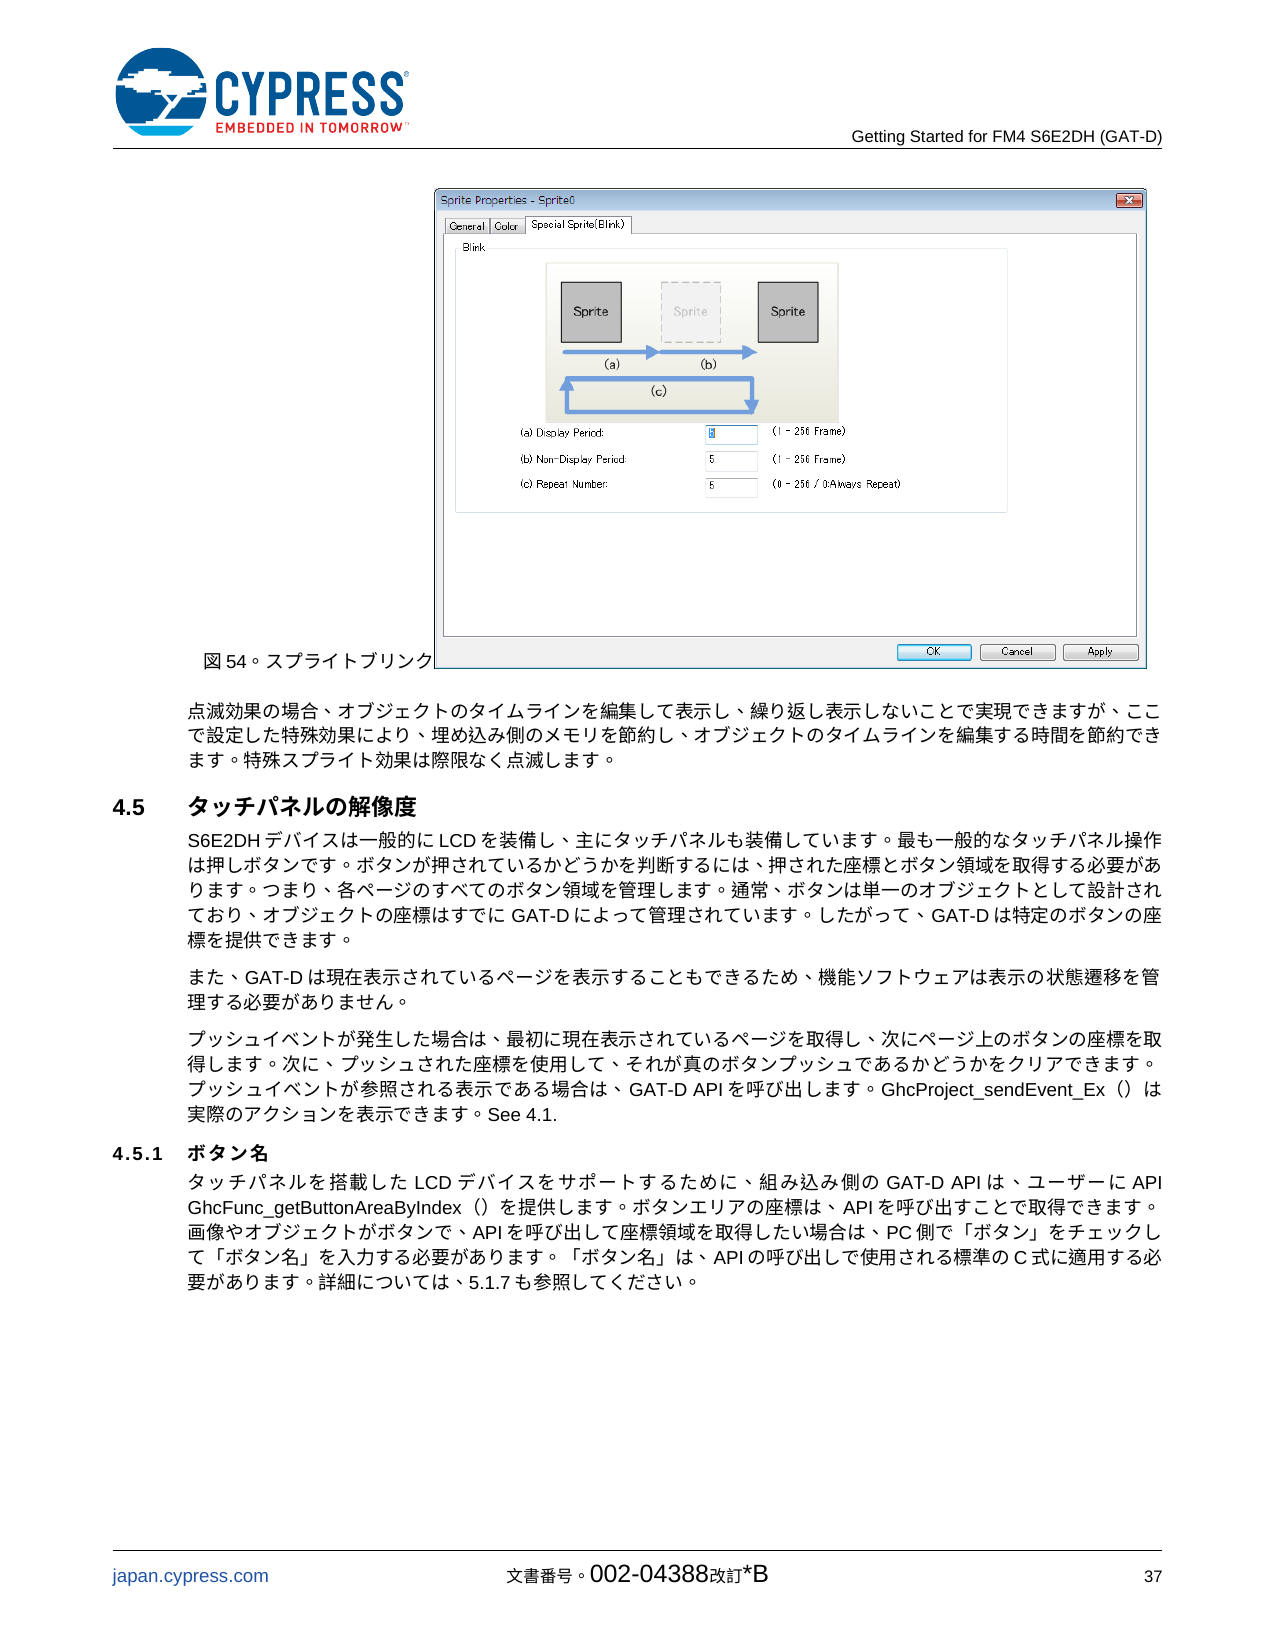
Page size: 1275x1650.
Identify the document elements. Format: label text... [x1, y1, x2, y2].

subtitle ボタン名 [112, 1143, 1162, 1165]
picture [434, 188, 1147, 669]
text S6E2DHデバイスは一般的にLCDを装備し、主にタッチパネルも装備しています。最も一般的なタッチパネル操作は押しボタンです。ボタンが押されているかどうかを判断するには、押された座標とボタン領域を取得する必要があります。つまり、各ページのすべてのボタン領域を管理します。通常、ボタンは単一のオブジェクトとして設計されており、オブジェクトの座標はすでにGAT-Dによって管理されています。したがって、GAT-Dは特定のボタンの座標を提供できます。 [187, 830, 1162, 951]
picture [115, 47, 410, 136]
subtitle タッチパネルの解像度 [112, 794, 1162, 820]
text プッシュイベントが発生した場合は、最初に現在表示されているページを取得し、次にページ上のボタンの座標を取得します。次に、プッシュされた座標を使用して、それが真のボタンプッシュであるかどうかをクリアできます。プッシュイベントが参照される表示である場合は、GAT-D APIを呼び出します。GhcProject_sendEvent_Ex（）は実際のアクションを表示できます。See 4.1. [187, 1029, 1162, 1125]
text また、GAT-Dは現在表示されているページを表示することもできるため、機能ソフトウェアは表示の状態遷移を管理する必要がありません。 [187, 967, 1162, 1013]
text タッチパネルを搭載したLCDデバイスをサポートするために、組み込み側のGAT-D APIは、ユーザーにAPI GhcFunc_getButtonAreaByIndex（）を提供します。ボタンエリアの座標は、APIを呼び出すことで取得できます。画像やオブジェクトがボタンで、APIを呼び出して座標領域を取得したい場合は、PC側で「ボタン」をチェックして「ボタン名」を入力する必要があります。「ボタン名」は、APIの呼び出しで使用される標準のC式に適用する必要があります。詳細については、5.1.7も参照してください。 [187, 1172, 1162, 1293]
text 点滅効果の場合、オブジェクトのタイムラインを編集して表示し、繰り返し表示しないことで実現できますが、ここで設定した特殊効果により、埋め込み側のメモリを節約し、オブジェクトのタイムラインを編集する時間を節約できます。特殊スプライト効果は際限なく点滅します。 [187, 701, 1162, 772]
